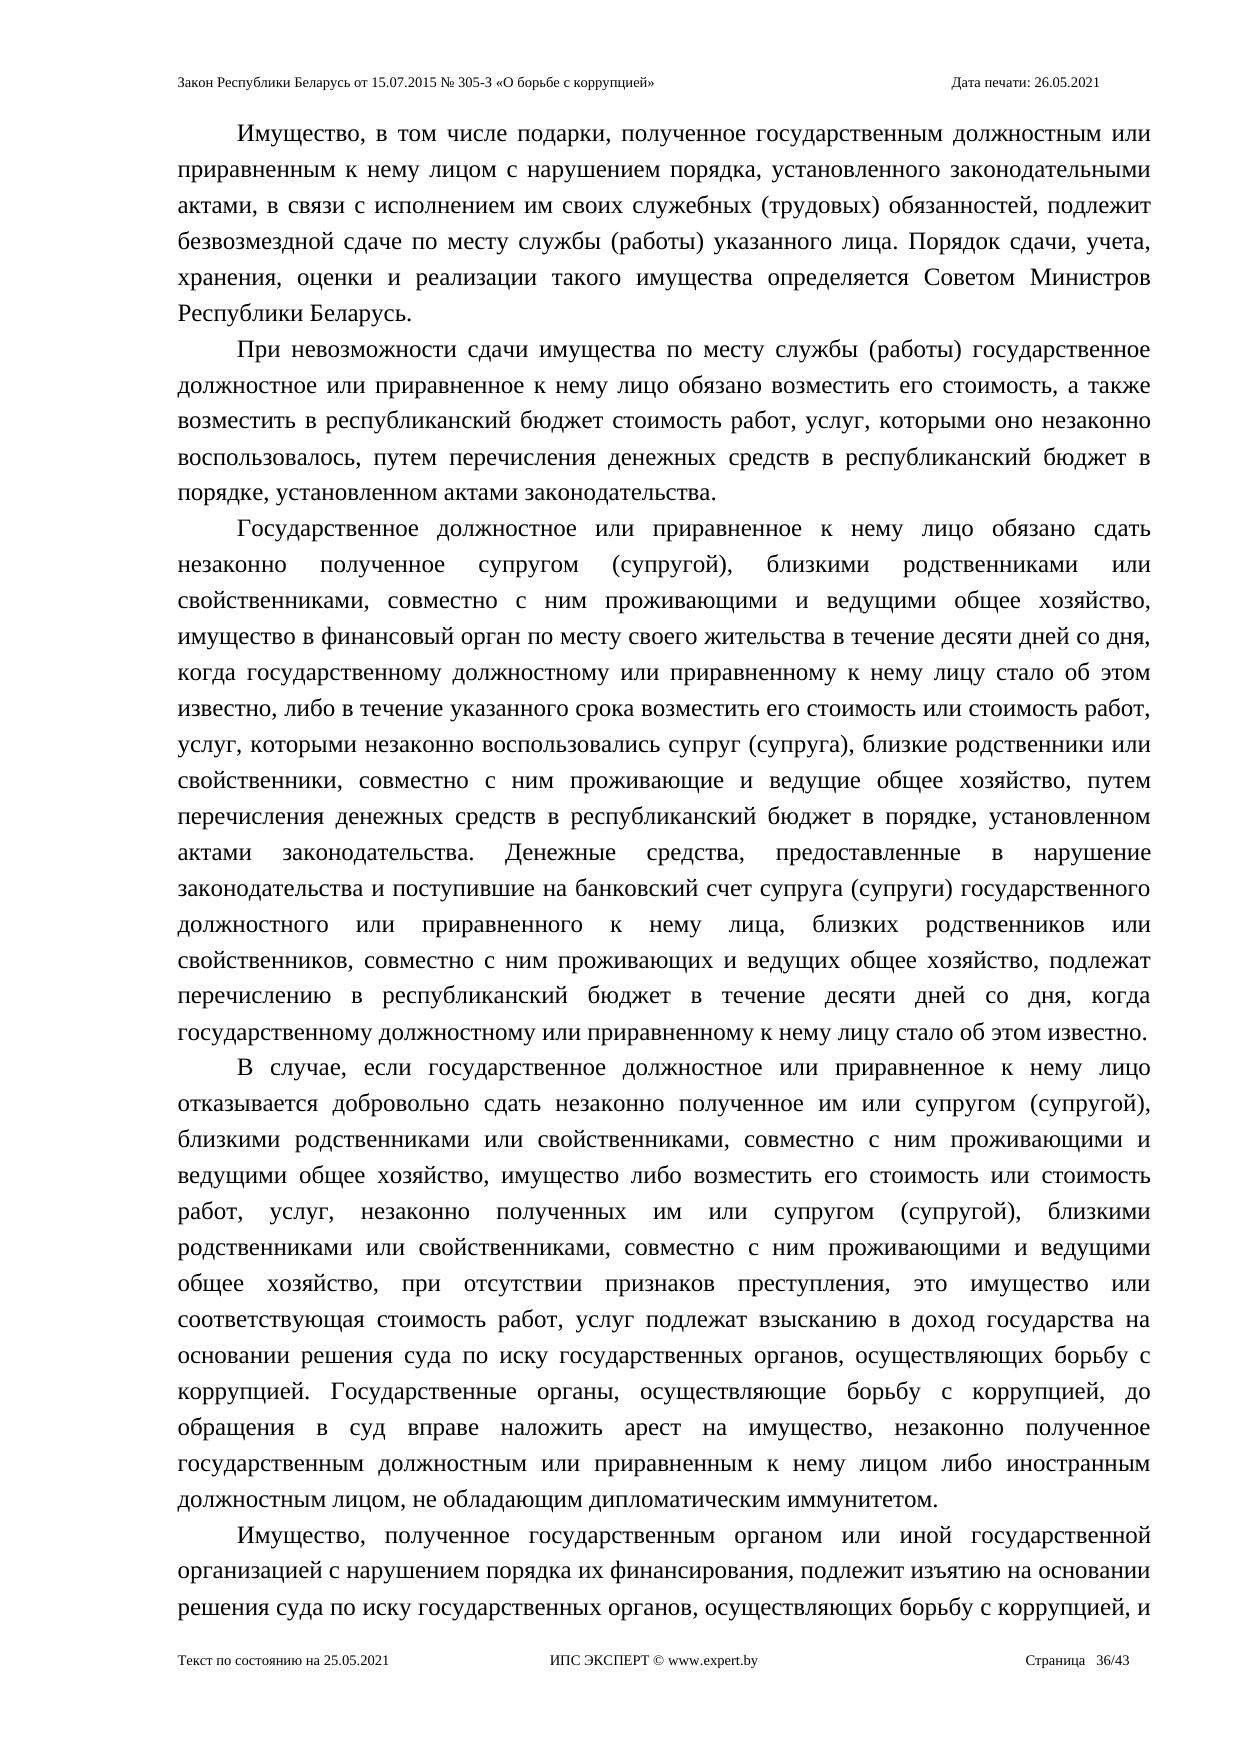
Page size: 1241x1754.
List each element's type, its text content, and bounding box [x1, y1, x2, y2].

text В случае, если государственное должностное или приравненное к нему лицо отказывается добровольно сдать незаконно полученное им или супругом (супругой), близкими родственниками или свойственниками, совместно с ним проживающими и ведущими общее хозяйство, имущество либо возместить его стоимость или стоимость работ, услуг, незаконно полученных им или супругом (супругой), близкими родственниками или свойственниками, совместно с ним проживающими и ведущими общее хозяйство, при отсутствии признаков преступления, это имущество или соответствующая стоимость работ, услуг подлежат взысканию в доход государства на основании решения суда по иску государственных органов, осуществляющих борьбу с коррупцией. Государственные органы, осуществляющие борьбу с коррупцией, до обращения в суд вправе наложить арест на имущество, незаконно полученное государственным должностным или приравненным к нему лицом либо иностранным должностным лицом, не обладающим дипломатическим иммунитетом. [177, 1052, 1152, 1512]
text Государственное должностное или приравненное к нему лицо обязано сдать незаконно полученное супругом (супругой), близкими родственниками или свойственниками, совместно с ним проживающими и ведущими общее хозяйство, имущество в финансовый орган по месту своего жительства в течение десяти дней со дня, когда государственному должностному или приравненному к нему лицу стало об этом известно, либо в течение указанного срока возместить его стоимость или стоимость работ, услуг, которыми незаконно воспользовались супруг (супруга), близкие родственники или свойственники, совместно с ним проживающие и ведущие общее хозяйство, путем перечисления денежных средств в республиканский бюджет в порядке, установленном актами законодательства. Денежные средства, предоставленные в нарушение законодательства и поступившие на банковский счет супруга (супруги) государственного должностного или приравненного к нему лица, близких родственников или свойственников, совместно с ним проживающих и ведущих общее хозяйство, подлежат перечислению в республиканский бюджет в течение десяти дней со дня, когда государственному должностному или приравненному к нему лицу стало об этом известно. [177, 513, 1152, 1045]
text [177, 1520, 1152, 1620]
text Имущество, в том числе подарки, полученное государственным должностным или приравненным к нему лицом с нарушением порядка, установленного законодательными актами, в связи с исполнением им своих служебных (трудовых) обязанностей, подлежит безвозмездной сдаче по месту службы (работы) указанного лица. Порядок сдачи, учета, хранения, оценки и реализации такого имущества определяется Советом Министров Республики Беларусь. [177, 118, 1152, 327]
text При невозможности сдачи имущества по месту службы (работы) государственное должностное или приравненное к нему лицо обязано возместить его стоимость, а также возместить в республиканский бюджет стоимость работ, услуг, которыми оно незаконно воспользовалось, путем перечисления денежных средств в республиканский бюджет в порядке, установленном актами законодательства. [177, 334, 1152, 506]
